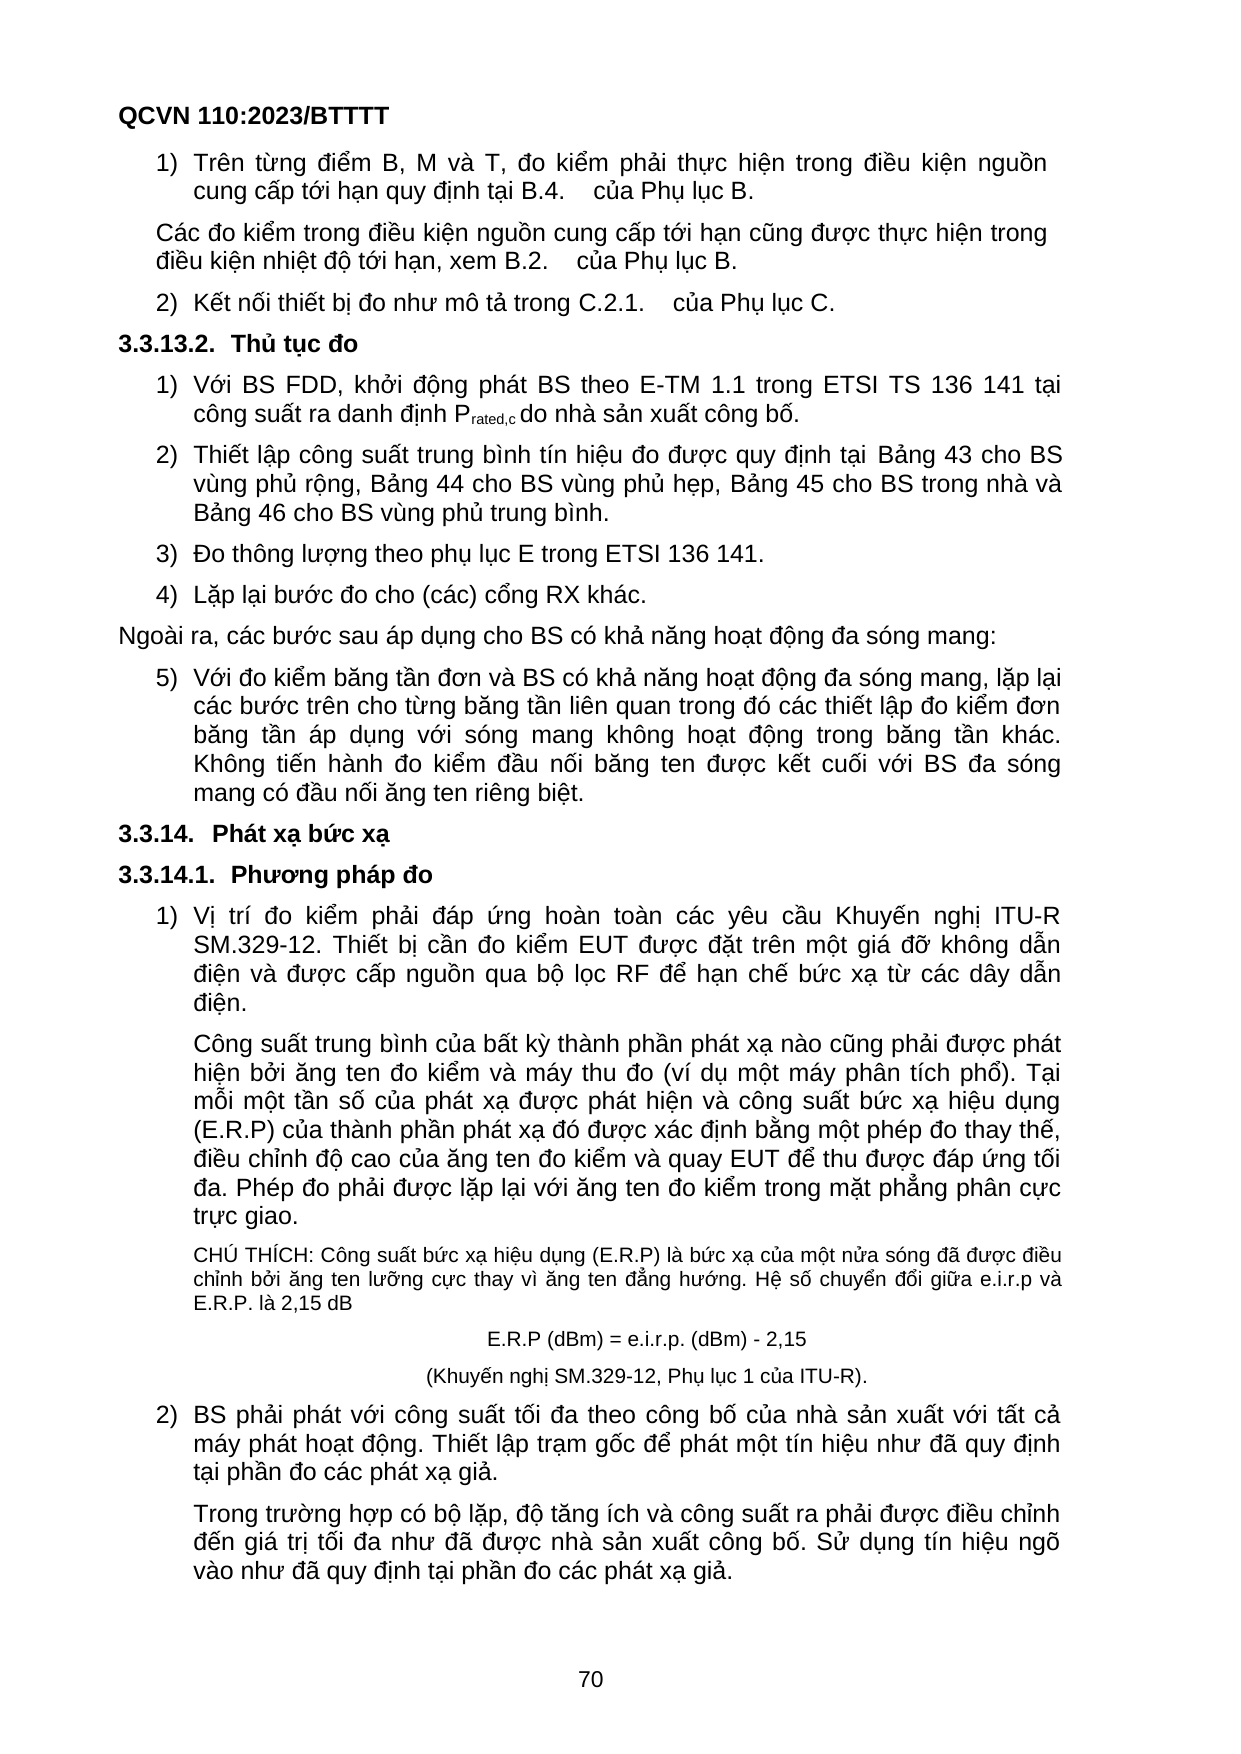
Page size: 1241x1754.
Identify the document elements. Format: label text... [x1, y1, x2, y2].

subtitle Phương pháp đo [118, 860, 1063, 889]
subtitle Thủ tục đo [118, 329, 1063, 358]
list Với BS FDD, khởi động phát BS theo E-TM 1.1 trong ETSI TS 136 141 tại công suất ra danh định Prated,c do nhà sản xuất công bố. [156, 370, 1063, 428]
list Đo thông lượng theo phụ lục E trong ETSI 136 141. [156, 539, 1063, 568]
list BS phải phát với công suất tối đa theo công bố của nhà sản xuất với tất cả máy phát hoạt động. Thiết lập trạm gốc để phát một tín hiệu như đã quy định tại phần đo các phát xạ giả. [156, 1400, 1063, 1486]
text Các đo kiểm trong điều kiện nguồn cung cấp tới hạn cũng được thực hiện trong điều kiện nhiệt độ tới hạn, xem B.2. của Phụ lục B. [156, 218, 1049, 275]
list Lặp lại bước đo cho (các) cổng RX khác. [156, 580, 1063, 609]
text E.R.P (dBm) = e.i.r.p. (dBm) - 2,15 [156, 1327, 1063, 1351]
list Thiết lập công suất trung bình tín hiệu đo được quy định tại Bảng 43 cho BS vùng phủ rộng, Bảng 44 cho BS vùng phủ hẹp, Bảng 45 cho BS trong nhà và Bảng 46 cho BS vùng phủ trung bình. [156, 440, 1063, 526]
text (Khuyến nghị SM.329-12, Phụ lục 1 của ITU-R). [156, 1363, 1063, 1387]
text Trong trường hợp có bộ lặp, độ tăng ích và công suất ra phải được điều chỉnh đến giá trị tối đa như đã được nhà sản xuất công bố. Sử dụng tín hiệu ngõ vào như đã quy định tại phần đo các phát xạ giả. [193, 1499, 1063, 1585]
list Kết nối thiết bị đo như mô tả trong C.2.1. của Phụ lục C. [156, 288, 1049, 316]
text Công suất trung bình của bất kỳ thành phần phát xạ nào cũng phải được phát hiện bởi ăng ten đo kiểm và máy thu đo (ví dụ một máy phân tích phổ). Tại mỗi một tần số của phát xạ được phát hiện và công suất bức xạ hiệu dụng (E.R.P) của thành phần phát xạ đó được xác định bằng một phép đo thay thế, điều chỉnh độ cao của ăng ten đo kiểm và quay EUT để thu được đáp ứng tối đa. Phép đo phải được lặp lại với ăng ten đo kiểm trong mặt phẳng phân cực trực giao. [193, 1029, 1063, 1230]
list Vị trí đo kiểm phải đáp ứng hoàn toàn các yêu cầu Khuyến nghị ITU-R SM.329-12. Thiết bị cần đo kiểm EUT được đặt trên một giá đỡ không dẫn điện và được cấp nguồn qua bộ lọc RF để hạn chế bức xạ từ các dây dẫn điện. [156, 901, 1063, 1016]
list Với đo kiểm băng tần đơn và BS có khả năng hoạt động đa sóng mang, lặp lại các bước trên cho từng băng tần liên quan trong đó các thiết lập đo kiểm đơn băng tần áp dụng với sóng mang không hoạt động trong băng tần khác. Không tiến hành đo kiểm đầu nối băng ten được kết cuối với BS đa sóng mang có đầu nối ăng ten riêng biệt. [156, 663, 1063, 806]
list Trên từng điểm B, M và T, đo kiểm phải thực hiện trong điều kiện nguồn cung cấp tới hạn quy định tại B.4. của Phụ lục B. [156, 148, 1049, 205]
text CHÚ THÍCH: Công suất bức xạ hiệu dụng (E.R.P) là bức xạ của một nửa sóng đã được điều chỉnh bởi ăng ten lưỡng cực thay vì ăng ten đẳng hướng. Hệ số chuyển đổi giữa e.i.r.p và E.R.P. là 2,15 dB [193, 1243, 1063, 1314]
subtitle Phát xạ bức xạ [118, 819, 1063, 848]
text Ngoài ra, các bước sau áp dụng cho BS có khả năng hoạt động đa sóng mang: [118, 621, 1063, 650]
